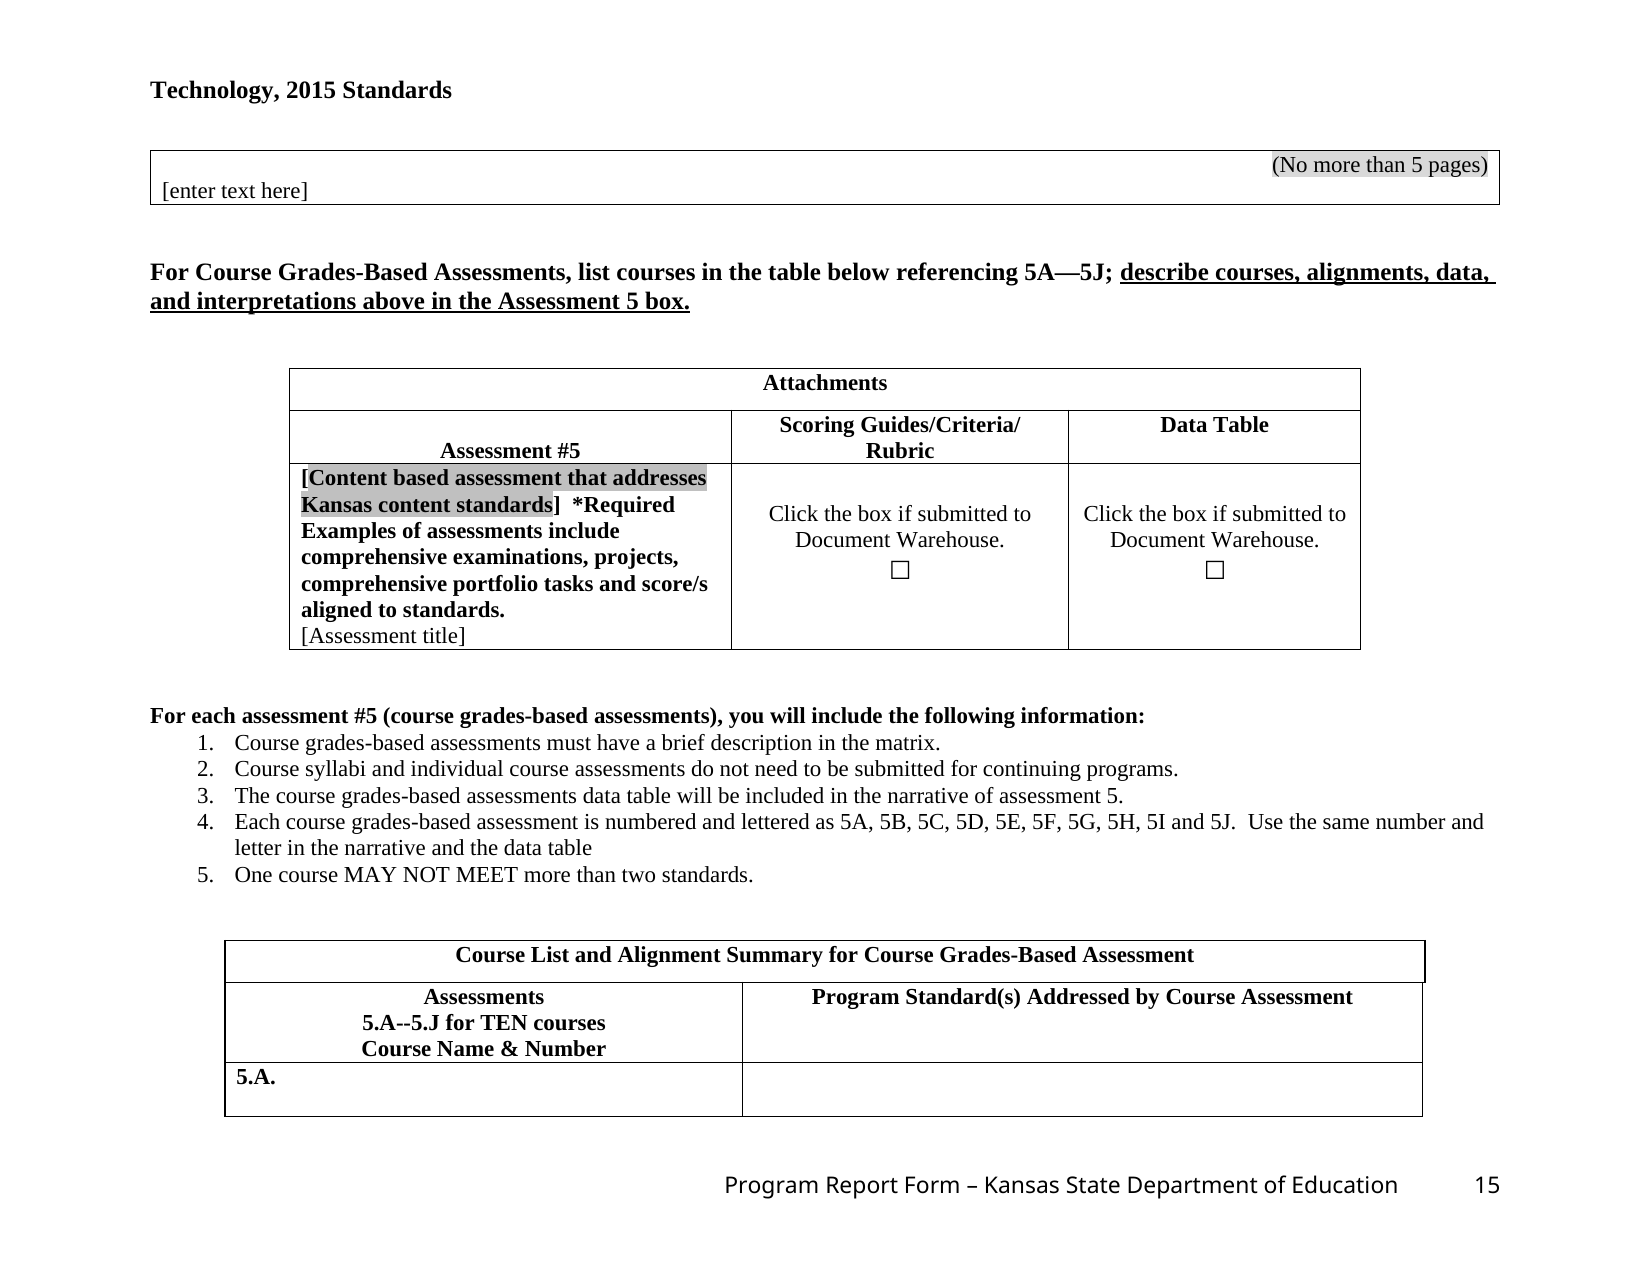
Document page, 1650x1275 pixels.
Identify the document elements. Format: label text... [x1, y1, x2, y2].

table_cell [226, 983, 742, 1062]
table_cell Click the box if submitted to Document Warehouse. [732, 464, 1068, 649]
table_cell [743, 983, 1422, 1062]
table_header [151, 151, 1499, 204]
table_cell [Content based assessment that addresses Kansas content standards] *Required Examples of assessments include comprehensive examinations, projects, comprehensive portfolio tasks and score/s aligned to standards. [Assessment title] [290, 464, 731, 649]
text For Course Grades-Based Assessments, list courses in the table below referencing 5A—5J; describe courses, alignments, data, and interpretations above in the Assessment 5 box. [150, 257, 1500, 315]
list Course syllabi and individual course assessments do not need to be submitted for continuing programs. [197, 755, 1500, 782]
table_cell 5.A. [226, 1063, 742, 1116]
list One course MAY NOT MEET more than two standards. [197, 861, 1500, 887]
table_header Attachments [290, 369, 1360, 409]
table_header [226, 941, 1424, 982]
list Course grades-based assessments must have a brief description in the matrix. [197, 729, 1500, 755]
table_cell Assessment #5 [290, 411, 731, 463]
list The course grades-based assessments data table will be included in the narrative of assessment 5. [197, 782, 1500, 808]
table_cell Click the box if submitted to Document Warehouse. [1069, 464, 1360, 649]
list Each course grades-based assessment is numbered and lettered as 5A, 5B, 5C, 5D, 5E, 5F, 5G, 5H, 5I and 5J. Use the same number and letter in the narrative and the data table [197, 808, 1500, 861]
table_cell [743, 1063, 1422, 1116]
table_cell Scoring Guides/Criteria/ Rubric [732, 411, 1068, 463]
table_cell Data Table [1069, 411, 1360, 463]
text For each assessment #5 (course grades-based assessments), you will include the following information: [150, 703, 1500, 729]
